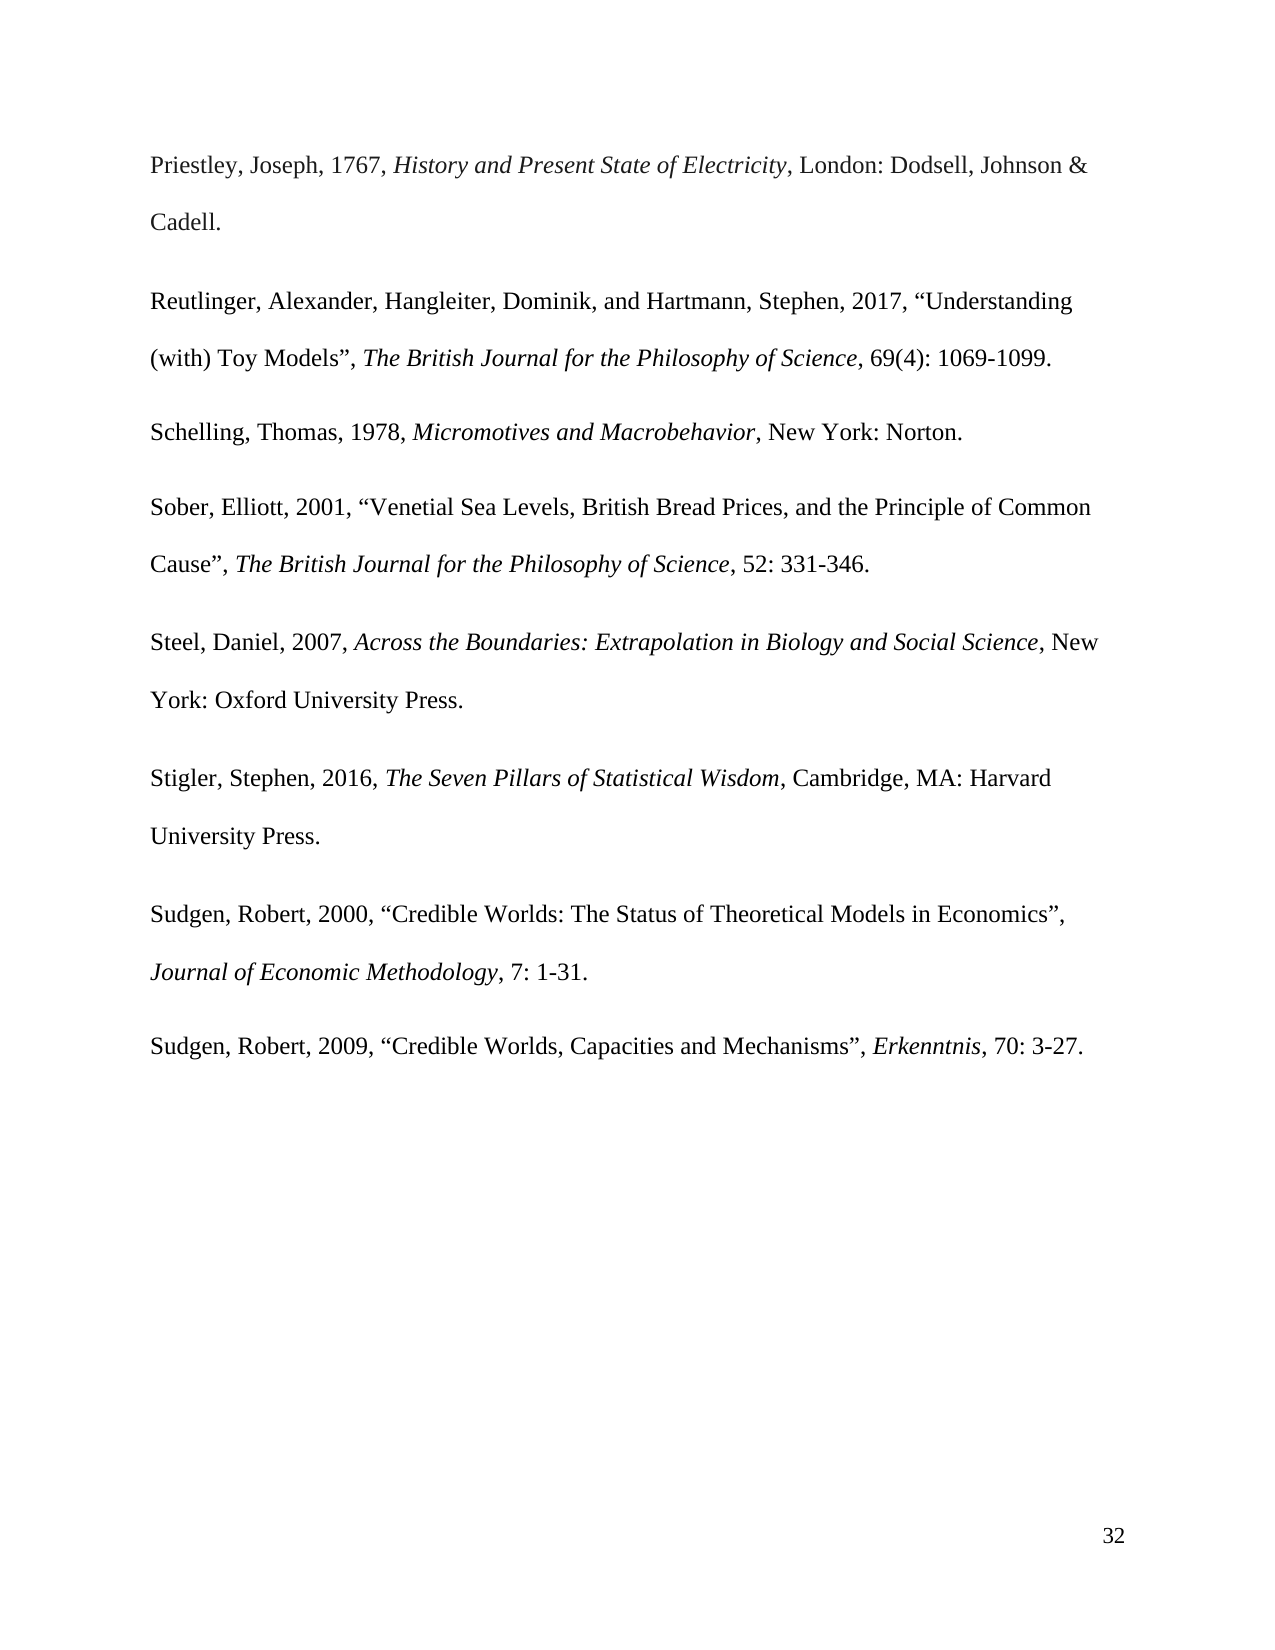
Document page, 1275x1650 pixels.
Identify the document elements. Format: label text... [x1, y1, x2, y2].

text Reutlinger, Alexander, Hangleiter, Dominik, and Hartmann, Stephen, 2017, “Understanding (with) Toy Models”, The British Journal for the Philosophy of Science, 69(4): 1069-1099. [150, 286, 1125, 372]
text Schelling, Thomas, 1978, Micromotives and Macrobehavior, New York: Norton. [150, 417, 1125, 446]
text Priestley, Joseph, 1767, History and Present State of Electricity, London: Dodsell, Johnson & Cadell. [150, 150, 1125, 236]
text Sudgen, Robert, 2009, “Credible Worlds, Capacities and Mechanisms”, Erkenntnis, 70: 3-27. [150, 1031, 1125, 1059]
text Steel, Daniel, 2007, Across the Boundaries: Extrapolation in Biology and Social Science, New York: Oxford University Press. [150, 627, 1125, 714]
text Sober, Elliott, 2001, “Venetial Sea Levels, British Bread Prices, and the Principle of Common Cause”, The British Journal for the Philosophy of Science, 52: 331-346. [150, 492, 1125, 578]
text Sudgen, Robert, 2000, “Credible Worlds: The Status of Theoretical Models in Economics”, Journal of Economic Methodology, 7: 1-31. [150, 899, 1125, 985]
text Stigler, Stephen, 2016, The Seven Pillars of Statistical Wisdom, Cambridge, MA: Harvard University Press. [150, 763, 1125, 849]
